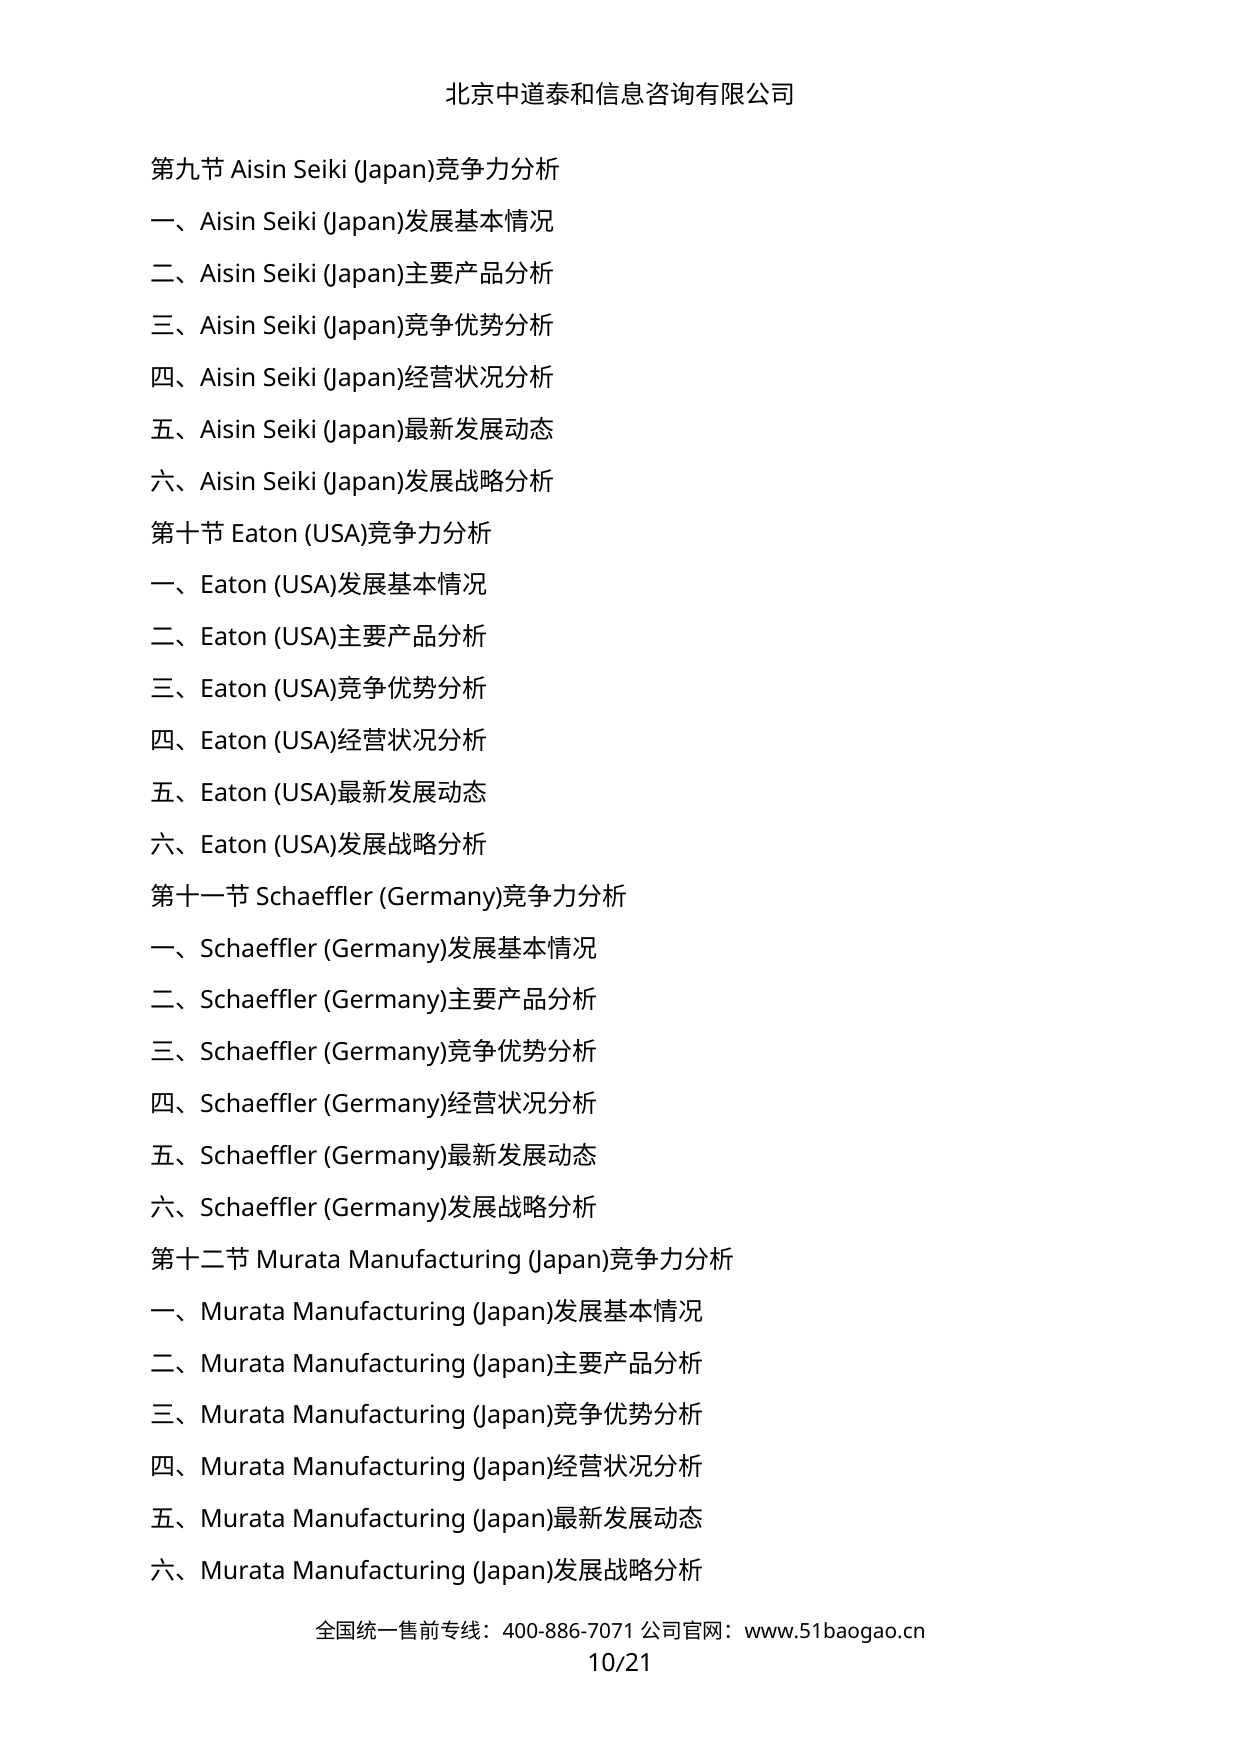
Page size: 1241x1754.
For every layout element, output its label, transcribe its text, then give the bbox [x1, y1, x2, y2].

text 四、Murata Manufacturing (Japan)经营状况分析 [150, 1447, 1090, 1483]
text 一、Eaton (USA)发展基本情况 [150, 565, 1090, 601]
text 二、Schaeffler (Germany)主要产品分析 [150, 980, 1090, 1016]
text 二、Eaton (USA)主要产品分析 [150, 617, 1090, 653]
text 五、Eaton (USA)最新发展动态 [150, 772, 1090, 809]
text 二、Murata Manufacturing (Japan)主要产品分析 [150, 1343, 1090, 1379]
text 四、Schaeffler (Germany)经营状况分析 [150, 1084, 1090, 1120]
text 三、Aisin Seiki (Japan)竞争优势分析 [150, 306, 1090, 342]
text 六、Schaeffler (Germany)发展战略分析 [150, 1187, 1090, 1224]
text 第十二节 Murata Manufacturing (Japan)竞争力分析 [150, 1239, 1090, 1276]
text 五、Aisin Seiki (Japan)最新发展动态 [150, 409, 1090, 446]
text 一、Murata Manufacturing (Japan)发展基本情况 [150, 1291, 1090, 1327]
text 五、Schaeffler (Germany)最新发展动态 [150, 1136, 1090, 1172]
text 六、Eaton (USA)发展战略分析 [150, 824, 1090, 861]
text 四、Aisin Seiki (Japan)经营状况分析 [150, 357, 1090, 394]
text 六、Murata Manufacturing (Japan)发展战略分析 [150, 1551, 1090, 1587]
text 三、Schaeffler (Germany)竞争优势分析 [150, 1032, 1090, 1068]
text 三、Eaton (USA)竞争优势分析 [150, 669, 1090, 705]
text 一、Schaeffler (Germany)发展基本情况 [150, 928, 1090, 964]
text 第九节 Aisin Seiki (Japan)竞争力分析 [150, 150, 1090, 186]
text 第十一节 Schaeffler (Germany)竞争力分析 [150, 876, 1090, 912]
text 一、Aisin Seiki (Japan)发展基本情况 [150, 202, 1090, 238]
text 二、Aisin Seiki (Japan)主要产品分析 [150, 254, 1090, 290]
text 五、Murata Manufacturing (Japan)最新发展动态 [150, 1499, 1090, 1535]
text 三、Murata Manufacturing (Japan)竞争优势分析 [150, 1395, 1090, 1431]
text 第十节 Eaton (USA)竞争力分析 [150, 513, 1090, 549]
text 四、Eaton (USA)经营状况分析 [150, 721, 1090, 757]
text 六、Aisin Seiki (Japan)发展战略分析 [150, 461, 1090, 497]
